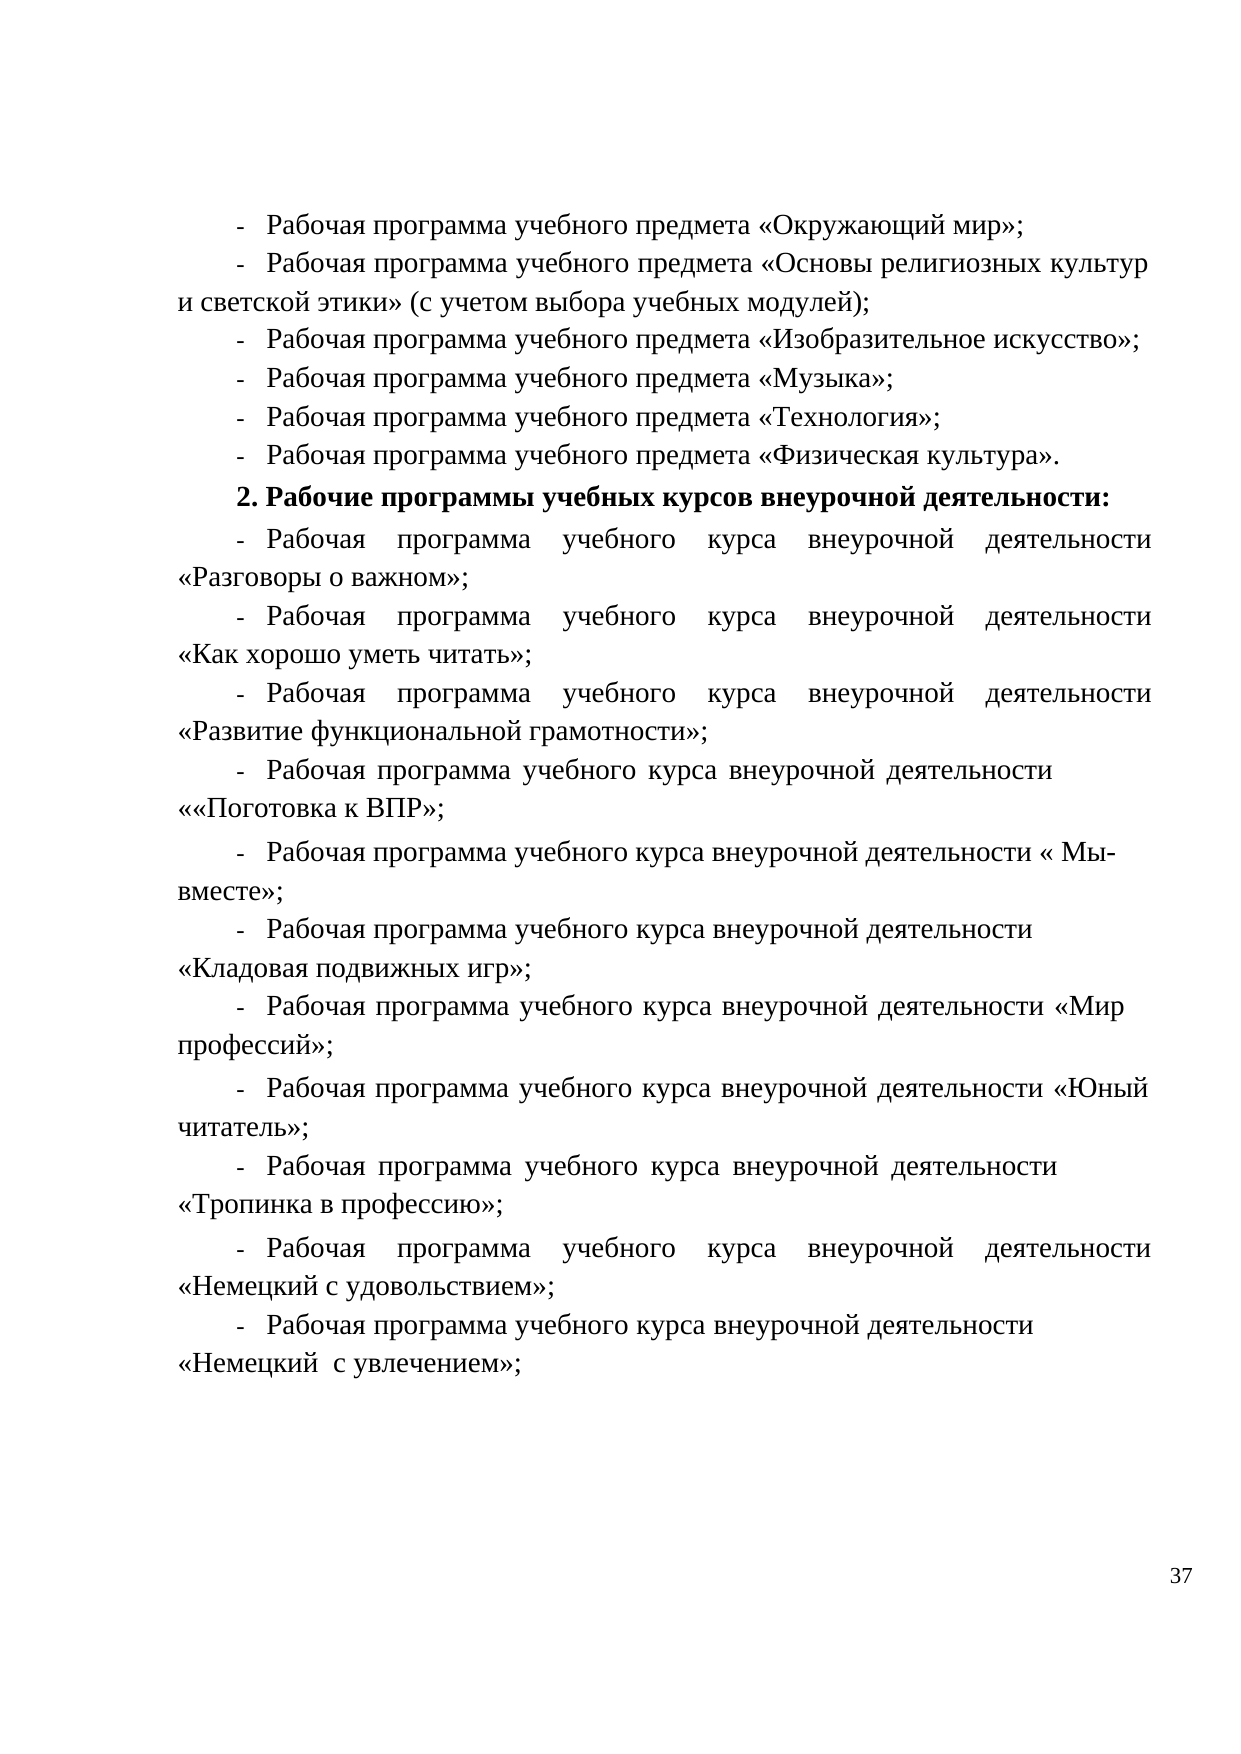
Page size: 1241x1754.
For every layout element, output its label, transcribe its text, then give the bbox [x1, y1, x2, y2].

list Рабочая программа учебного курса внеурочной деятельности «Юный читатель»; [177, 1070, 1151, 1142]
text «Развитие функциональной грамотности»; [177, 713, 1192, 747]
list Рабочая программа учебного предмета «Музыка»; [236, 360, 1192, 394]
list Рабочая программа учебного курса внеурочной деятельности [236, 521, 1192, 554]
list Рабочая программа учебного курса внеурочной деятельности «Тропинка в профессию»; [177, 1148, 1153, 1220]
subtitle Рабочие программы учебных курсов внеурочной деятельности: [236, 479, 1192, 513]
list Рабочая программа учебного курса внеурочной деятельности «Немецкий с увлечением»; [177, 1307, 1152, 1379]
list Рабочая программа учебного курса внеурочной деятельности ««Поготовка к ВПР»; [177, 752, 1152, 824]
list Рабочая программа учебного курса внеурочной деятельности «Мир профессий»; [177, 988, 1152, 1060]
list Рабочая программа учебного предмета «Основы религиозных культур и светской этики» (с учетом выбора учебных модулей); [177, 245, 1151, 317]
list Рабочая программа учебного предмета «Изобразительное искусство»; [236, 322, 1192, 356]
text «Немецкий с удовольствием»; [177, 1268, 1192, 1302]
list Рабочая программа учебного курса внеурочной деятельности [236, 598, 1192, 631]
list Рабочая программа учебного предмета «Окружающий мир»; [236, 207, 1192, 240]
list Рабочая программа учебного предмета «Технология»; [236, 399, 1192, 432]
list Рабочая программа учебного курса внеурочной деятельности « Мы-вместе»; [177, 834, 1152, 906]
list Рабочая программа учебного курса внеурочной деятельности [236, 1230, 1192, 1263]
list Рабочая программа учебного курса внеурочной деятельности [236, 675, 1192, 708]
text «Как хорошо уметь читать»; [177, 636, 1192, 670]
list Рабочая программа учебного курса внеурочной деятельности «Кладовая подвижных игр»; [177, 911, 1152, 983]
list Рабочая программа учебного предмета «Физическая культура». [236, 437, 1192, 471]
text «Разговоры о важном»; [177, 559, 1192, 593]
